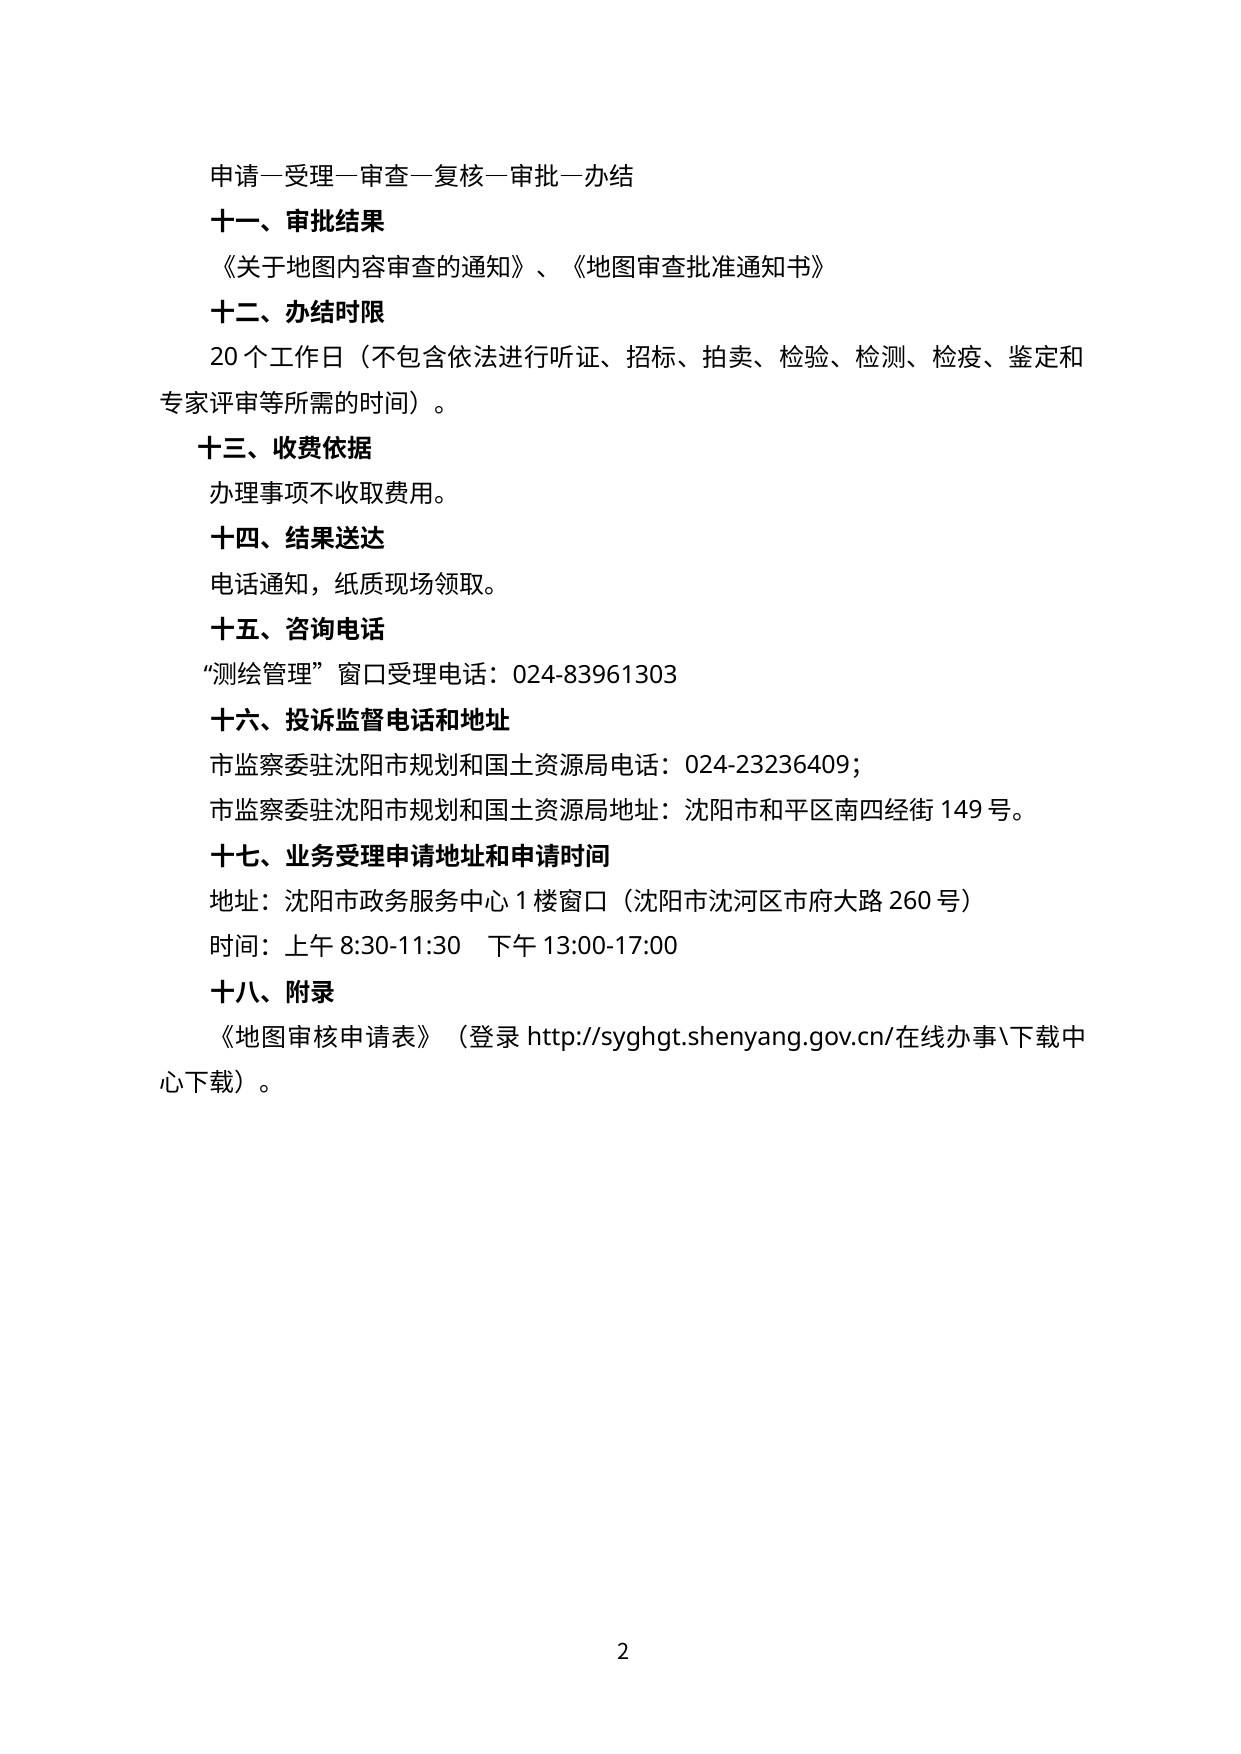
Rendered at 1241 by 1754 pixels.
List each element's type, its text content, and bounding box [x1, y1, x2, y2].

text 《关于地图内容审查的通知》、《地图审查批准通知书》 [159, 243, 1087, 288]
text 十一、审批结果 [159, 197, 1087, 243]
text 十八、附录 [159, 968, 1087, 1013]
text 电话通知，纸质现场领取。 [159, 560, 1087, 605]
text 十三、收费依据 [159, 424, 1087, 469]
list 地址：沈阳市政务服务中心1楼窗口（沈阳市沈河区市府大路260号） [159, 877, 1087, 922]
text 十四、结果送达 [159, 514, 1087, 560]
list 《地图审核申请表》（登录http://syghgt.shenyang.gov.cn/在线办事\下载中心下载）。 [159, 1013, 1087, 1103]
text 20个工作日（不包含依法进行听证、招标、拍卖、检验、检测、检疫、鉴定和专家评审等所需的时间）。 [159, 333, 1087, 424]
text 十七、业务受理申请地址和申请时间 [159, 832, 1087, 877]
text 十二、办结时限 [159, 288, 1087, 333]
list 市监察委驻沈阳市规划和国土资源局地址：沈阳市和平区南四经街149号。 [159, 786, 1087, 832]
list 时间：上午8:30-11:30 下午13:00-17:00 [159, 922, 1087, 968]
list 市监察委驻沈阳市规划和国土资源局电话：024-23236409； [159, 741, 1087, 786]
list 办理事项不收取费用。 [159, 469, 1087, 514]
text 十五、咨询电话 [159, 605, 1087, 650]
text 申请—受理—审查—复核—审批—办结 [159, 152, 1087, 197]
list “测绘管理”窗口受理电话：024-83961303 [203, 650, 1087, 696]
text 十六、投诉监督电话和地址 [159, 696, 1087, 741]
